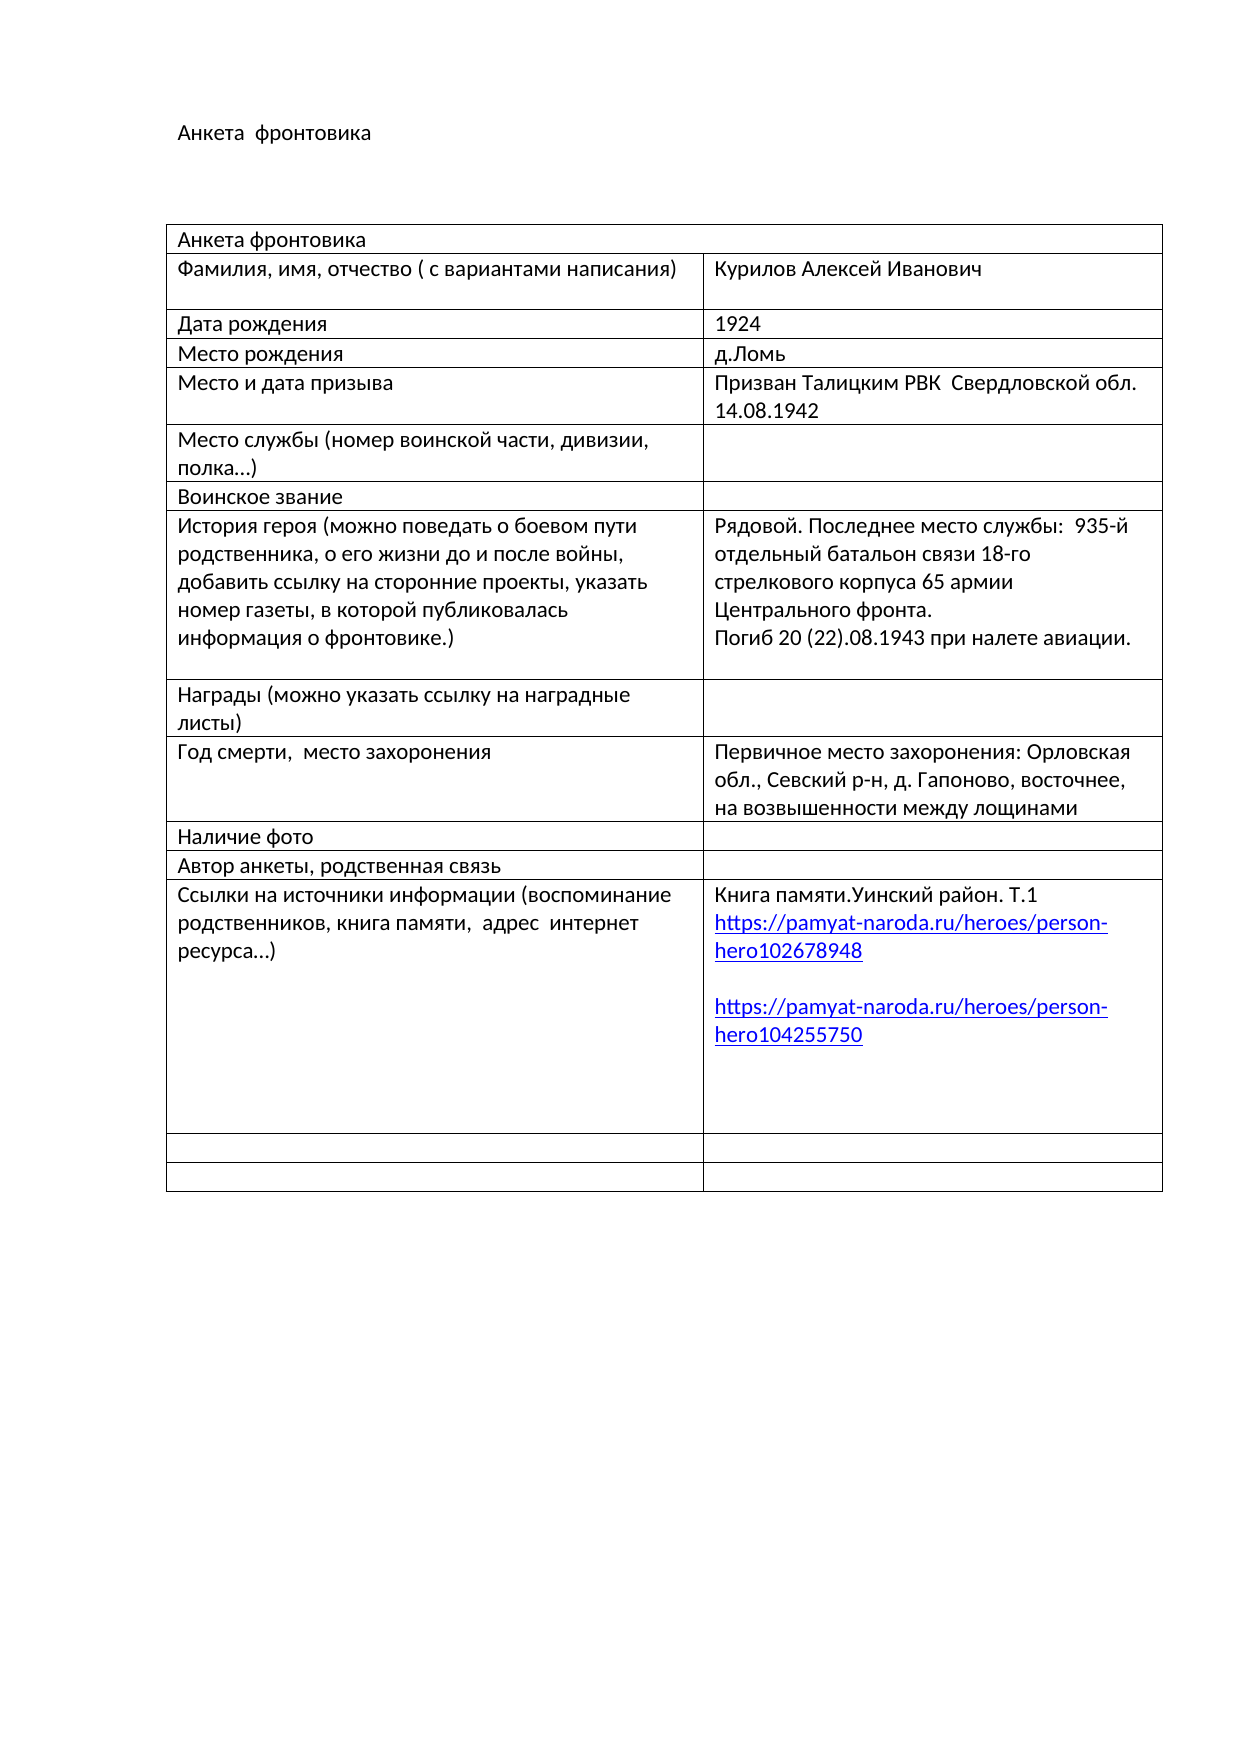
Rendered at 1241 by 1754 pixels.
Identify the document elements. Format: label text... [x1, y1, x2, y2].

table_cell Место рождения [167, 339, 703, 367]
table_cell Год смерти, место захоронения [167, 737, 703, 821]
table_cell [704, 1163, 1162, 1191]
table_cell Награды (можно указать ссылку на наградные листы) [167, 680, 703, 736]
table_cell Ссылки на источники информации (воспоминание родственников, книга памяти, адрес интернет ресурса…) [167, 880, 703, 1133]
table_header Анкета фронтовика [167, 225, 1162, 253]
table_cell Фамилия, имя, отчество ( с вариантами написания) [167, 254, 703, 308]
table_cell Курилов Алексей Иванович [704, 254, 1162, 308]
table_cell [167, 1134, 703, 1162]
table_cell Место службы (номер воинской части, дивизии, полка…) [167, 425, 703, 481]
table_cell [704, 851, 1162, 879]
table_cell [704, 1134, 1162, 1162]
text Анкета фронтовика [177, 118, 1152, 146]
table_cell Место и дата призыва [167, 368, 703, 424]
table_cell Автор анкеты, родственная связь [167, 851, 703, 879]
table_cell [704, 680, 1162, 736]
table_cell Дата рождения [167, 310, 703, 338]
table_cell История героя (можно поведать о боевом пути родственника, о его жизни до и после войны, добавить ссылку на сторонние проекты, указать номер газеты, в которой публиковалась информация о фронтовике.) [167, 511, 703, 679]
table_cell [704, 822, 1162, 850]
table_cell [167, 1163, 703, 1191]
table_cell Призван Талицким РВК Свердловской обл. 14.08.1942 [704, 368, 1162, 424]
table_cell [704, 482, 1162, 510]
table_cell Воинское звание [167, 482, 703, 510]
table_cell Рядовой. Последнее место службы: 935-й отдельный батальон связи 18-го стрелкового корпуса 65 армии Центрального фронта. Погиб 20 (22).08.1943 при налете авиации. [704, 511, 1162, 679]
table_cell 1924 [704, 310, 1162, 338]
table_cell Книга памяти.Уинский район. Т.1 https://pamyat-naroda.ru/heroes/person-hero102678948 https://pamyat-naroda.ru/heroes/person-hero104255750 [704, 880, 1162, 1133]
table_cell Наличие фото [167, 822, 703, 850]
table_cell [704, 425, 1162, 481]
table_cell д.Ломь [704, 339, 1162, 367]
table_cell Первичное место захоронения: Орловская обл., Севский р-н, д. Гапоново, восточнее, на возвышенности между лощинами [704, 737, 1162, 821]
